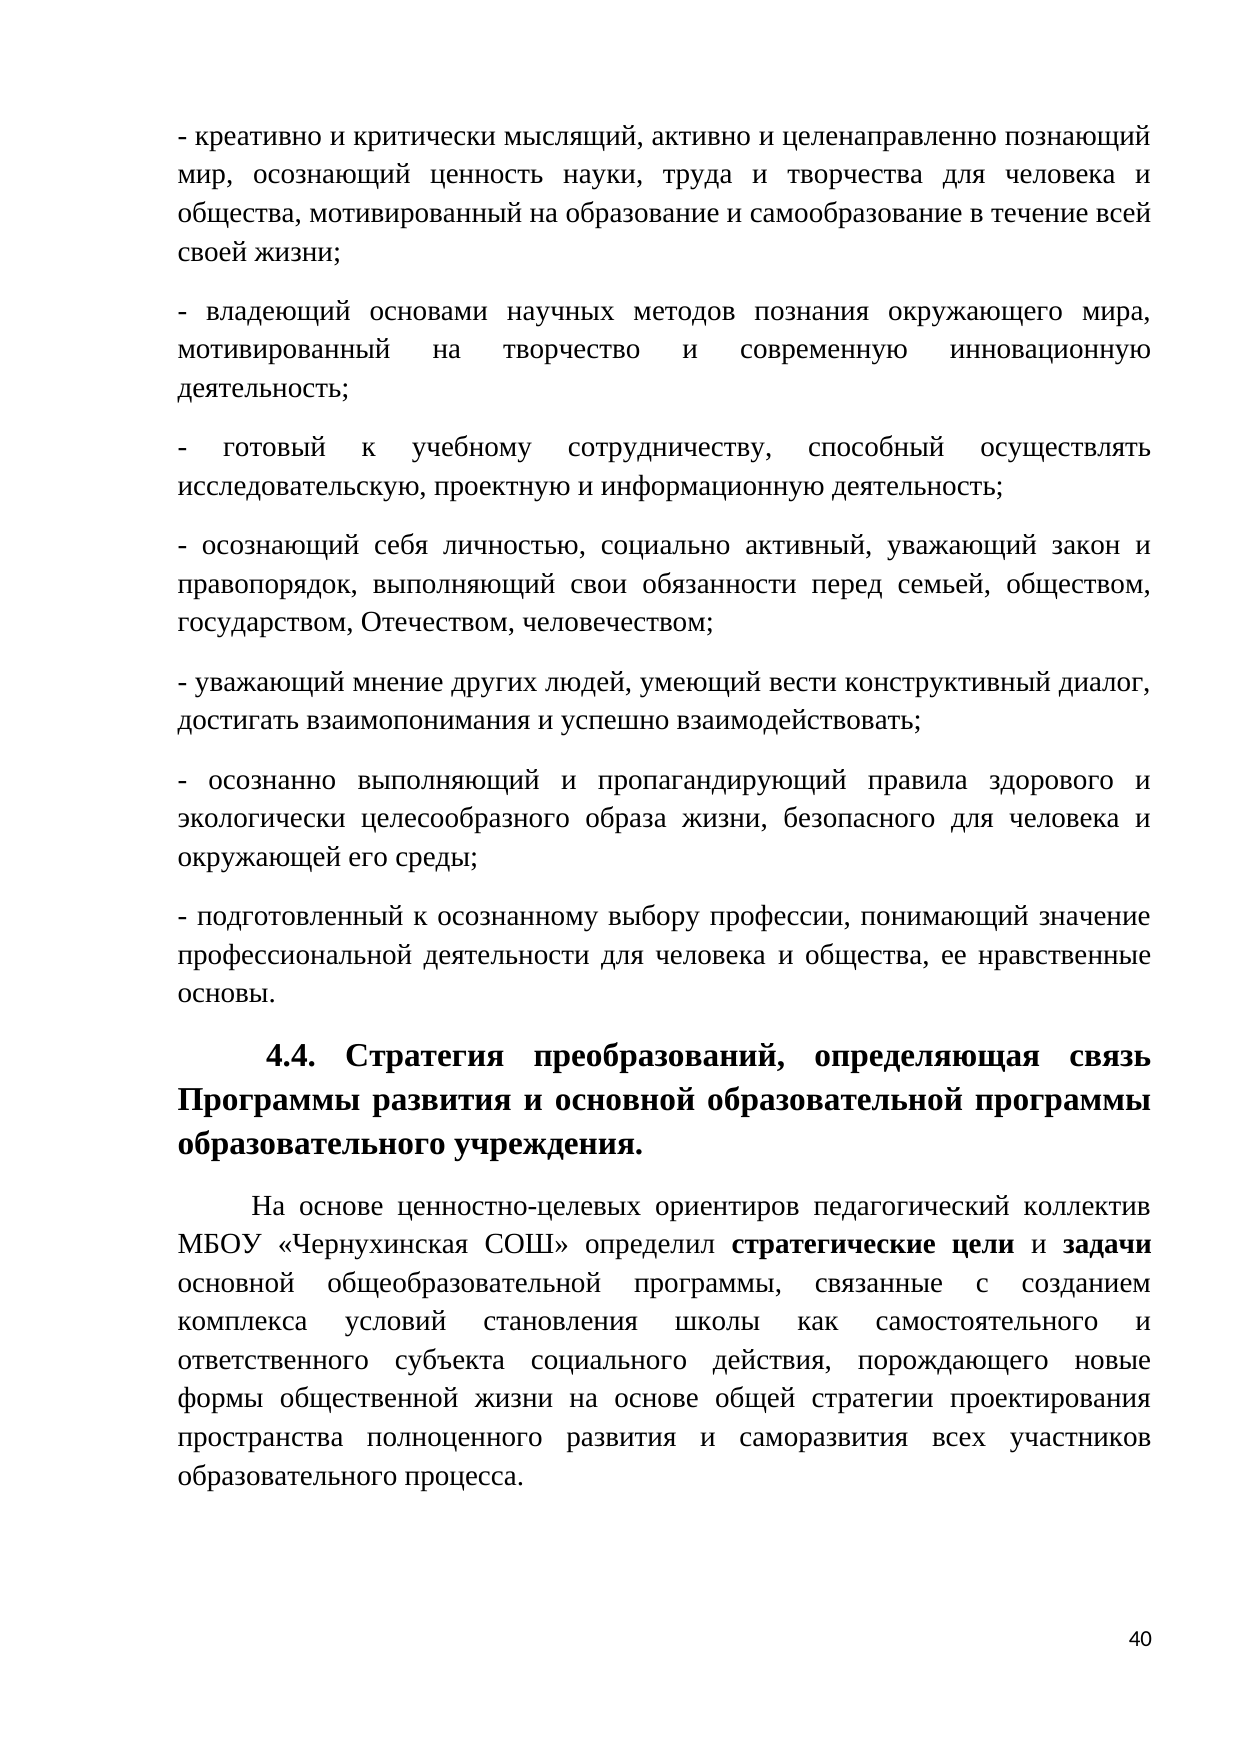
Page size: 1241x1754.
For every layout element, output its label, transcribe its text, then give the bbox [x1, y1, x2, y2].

text - подготовленный к осознанному выбору профессии, понимающий значение профессиональной деятельности для человека и общества, ее нравственные основы. [177, 898, 1152, 1009]
text 4.4. Стратегия преобразований, определяющая связь Программы развития и основной образовательной программы образовательного учреждения. [177, 1035, 1152, 1161]
text На основе ценностно-целевых ориентиров педагогический коллектив МБОУ «Чернухинская СОШ» определил стратегические цели и задачи основной общеобразовательной программы, связанные с созданием комплекса условий становления школы как самостоятельного и ответственного субъекта социального действия, порождающего новые формы общественной жизни на основе общей стратегии проектирования пространства полноценного развития и саморазвития всех участников образовательного процесса. [177, 1188, 1152, 1491]
text - осознанно выполняющий и пропагандирующий правила здорового и экологически целесообразного образа жизни, безопасного для человека и окружающей его среды; [177, 762, 1152, 872]
text - готовый к учебному сотрудничеству, способный осуществлять исследовательскую, проектную и информационную деятельность; [177, 429, 1152, 502]
text - владеющий основами научных методов познания окружающего мира, мотивированный на творчество и современную инновационную деятельность; [177, 293, 1152, 404]
text - осознающий себя личностью, социально активный, уважающий закон и правопорядок, выполняющий свои обязанности перед семьей, обществом, государством, Отечеством, человечеством; [177, 527, 1152, 638]
text - уважающий мнение других людей, умеющий вести конструктивный диалог, достигать взаимопонимания и успешно взаимодействовать; [177, 664, 1152, 736]
text - креативно и критически мыслящий, активно и целенаправленно познающий мир, осознающий ценность науки, труда и творчества для человека и общества, мотивированный на образование и самообразование в течение всей своей жизни; [177, 118, 1152, 267]
